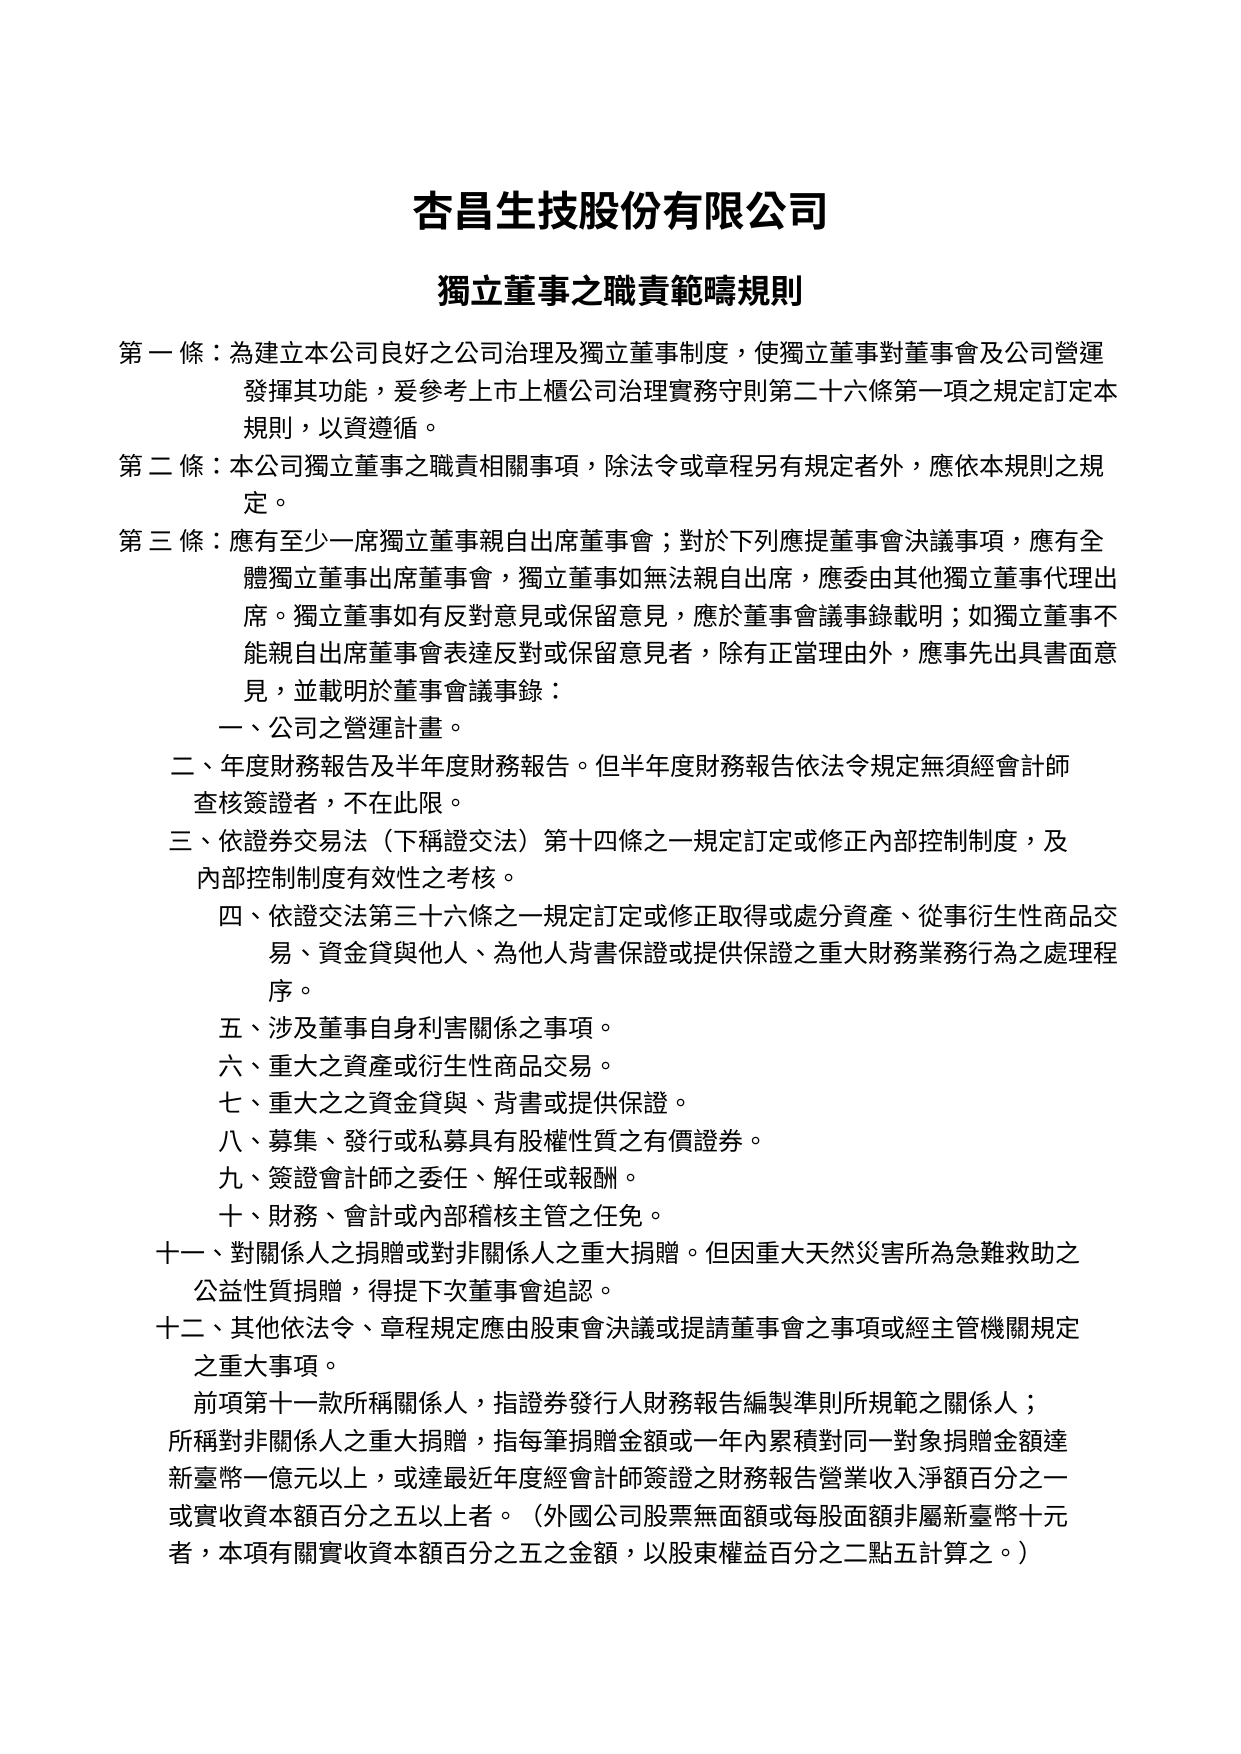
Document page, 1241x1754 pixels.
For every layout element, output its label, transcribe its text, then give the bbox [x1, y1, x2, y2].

text 七、重大之之資金貸與、背書或提供保證。 [118, 1083, 1122, 1121]
text 或實收資本額百分之五以上者。（外國公司股票無面額或每股面額非屬新臺幣十元 [118, 1496, 1122, 1533]
text 第 三 條：應有至少一席獨立董事親自出席董事會；對於下列應提董事會決議事項，應有全體獨立董事出席董事會，獨立董事如無法親自出席，應委由其他獨立董事代理出席。獨立董事如有反對意見或保留意見，應於董事會議事錄載明；如獨立董事不能親自出席董事會表達反對或保留意見者，除有正當理由外，應事先出具書面意見，並載明於董事會議事錄： [118, 521, 1122, 708]
text 第 一 條：為建立本公司良好之公司治理及獨立董事制度，使獨立董事對董事會及公司營運發揮其功能，爰參考上市上櫃公司治理實務守則第二十六條第一項之規定訂定本規則，以資遵循。 [118, 333, 1122, 446]
text 第 二 條：本公司獨立董事之職責相關事項，除法令或章程另有規定者外，應依本規則之規定。 [118, 446, 1122, 521]
text 獨立董事之職責範疇規則 [118, 252, 1122, 327]
text 二、年度財務報告及半年度財務報告。但半年度財務報告依法令規定無須經會計師 [118, 746, 1122, 783]
text 四、依證交法第三十六條之一規定訂定或修正取得或處分資產、從事衍生性商品交易、資金貸與他人、為他人背書保證或提供保證之重大財務業務行為之處理程序。 [218, 896, 1122, 1008]
text 新臺幣一億元以上，或達最近年度經會計師簽證之財務報告營業收入淨額百分之一 [118, 1458, 1122, 1496]
text 者，本項有關實收資本額百分之五之金額，以股東權益百分之二點五計算之。） [118, 1533, 1122, 1571]
text 六、重大之資產或衍生性商品交易。 [118, 1046, 1122, 1083]
text 五、涉及董事自身利害關係之事項。 [118, 1008, 1122, 1046]
text 公益性質捐贈，得提下次董事會追認。 [118, 1271, 1122, 1308]
text 九、簽證會計師之委任、解任或報酬。 [118, 1158, 1122, 1196]
text 十、財務、會計或內部稽核主管之任免。 [118, 1196, 1122, 1233]
text 內部控制制度有效性之考核。 [118, 858, 1122, 896]
text 所稱對非關係人之重大捐贈，指每筆捐贈金額或一年內累積對同一對象捐贈金額達 [118, 1421, 1122, 1458]
text 十一、對關係人之捐贈或對非關係人之重大捐贈。但因重大天然災害所為急難救助之 [118, 1233, 1122, 1271]
text 一、公司之營運計畫。 [118, 708, 1122, 746]
text 杏昌生技股份有限公司 [118, 171, 1122, 246]
text 前項第十一款所稱關係人，指證券發行人財務報告編製準則所規範之關係人； [118, 1383, 1122, 1421]
text 三、依證券交易法（下稱證交法）第十四條之一規定訂定或修正內部控制制度，及 [118, 821, 1122, 858]
text 查核簽證者，不在此限。 [118, 783, 1122, 821]
text 十二、其他依法令、章程規定應由股東會決議或提請董事會之事項或經主管機關規定 [118, 1308, 1122, 1346]
text 八、募集、發行或私募具有股權性質之有價證券。 [118, 1121, 1122, 1158]
text 之重大事項。 [118, 1346, 1122, 1383]
